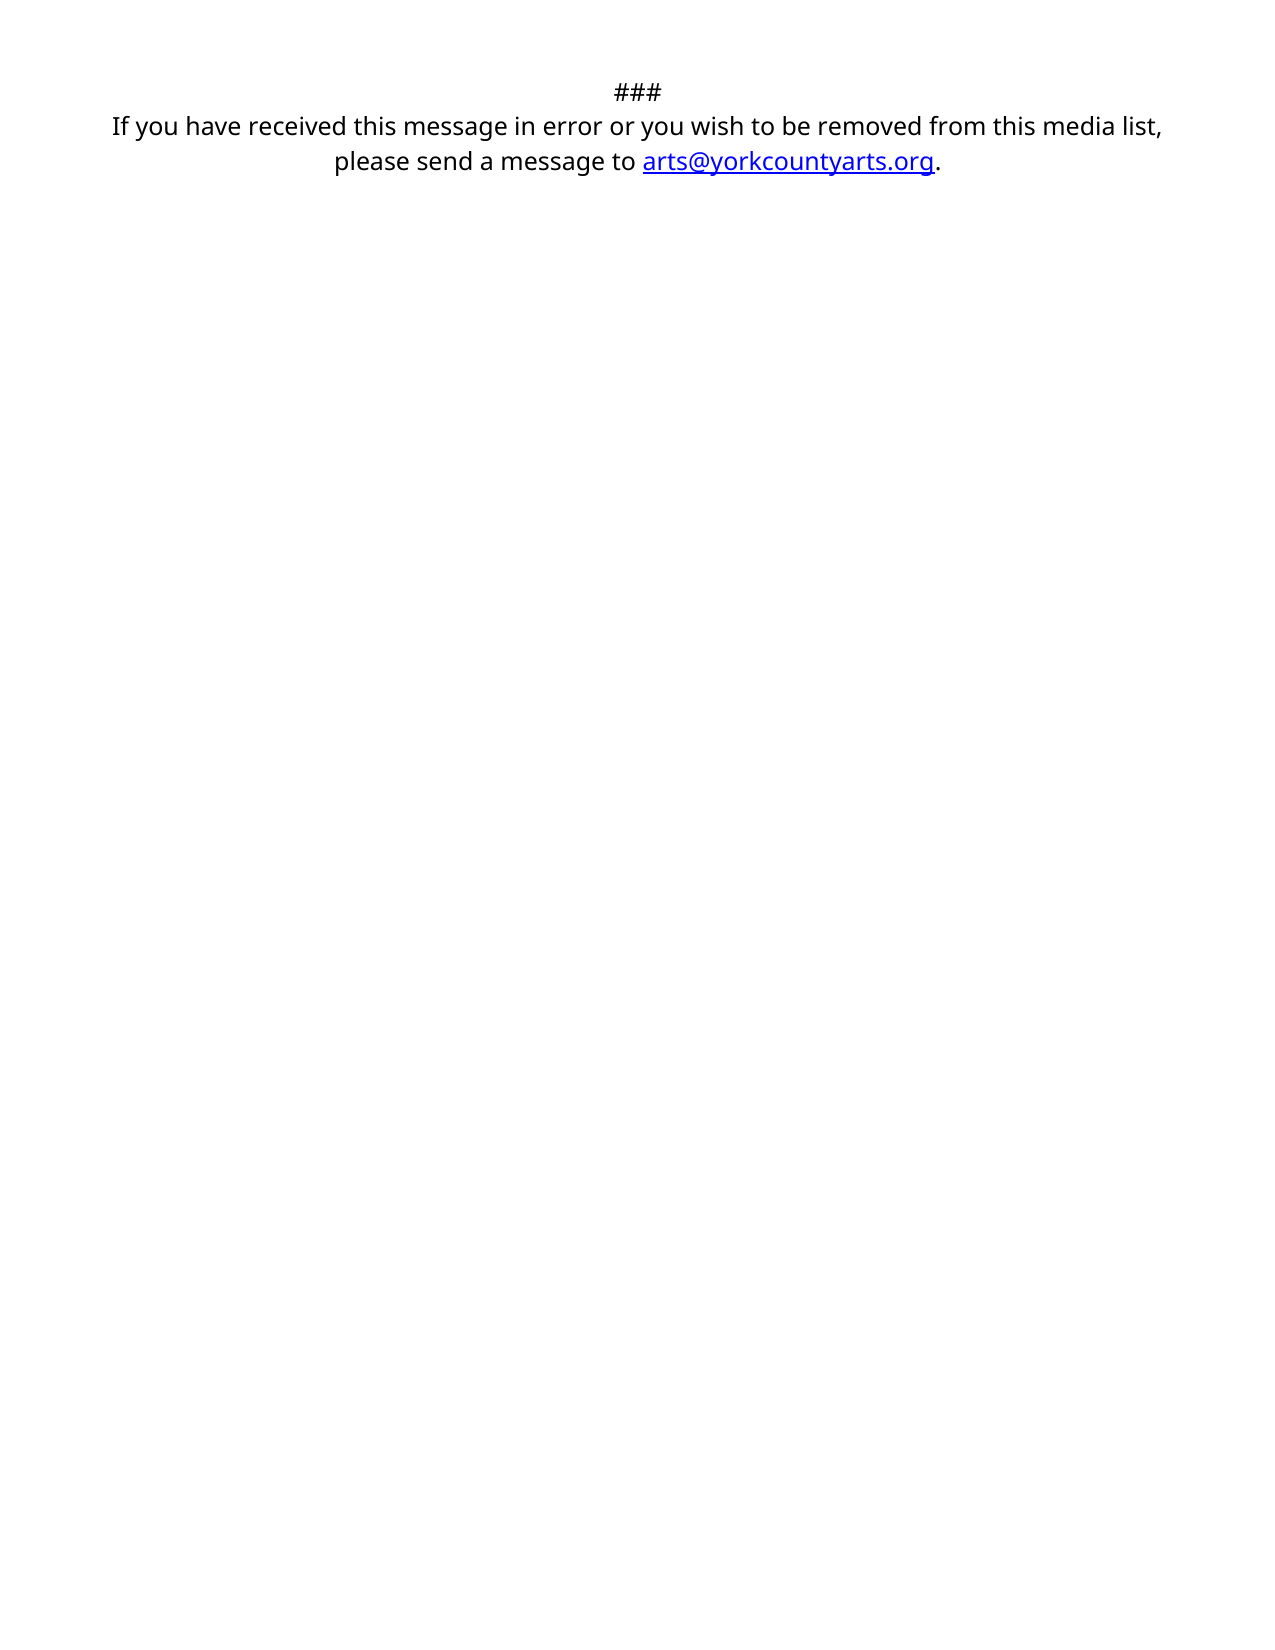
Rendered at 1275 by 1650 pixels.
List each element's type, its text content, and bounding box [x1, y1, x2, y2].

text ### [75, 75, 1200, 109]
text If you have received this message in error or you wish to be removed from this media list, please send a message to arts@yorkcountyarts.org. [75, 109, 1200, 177]
